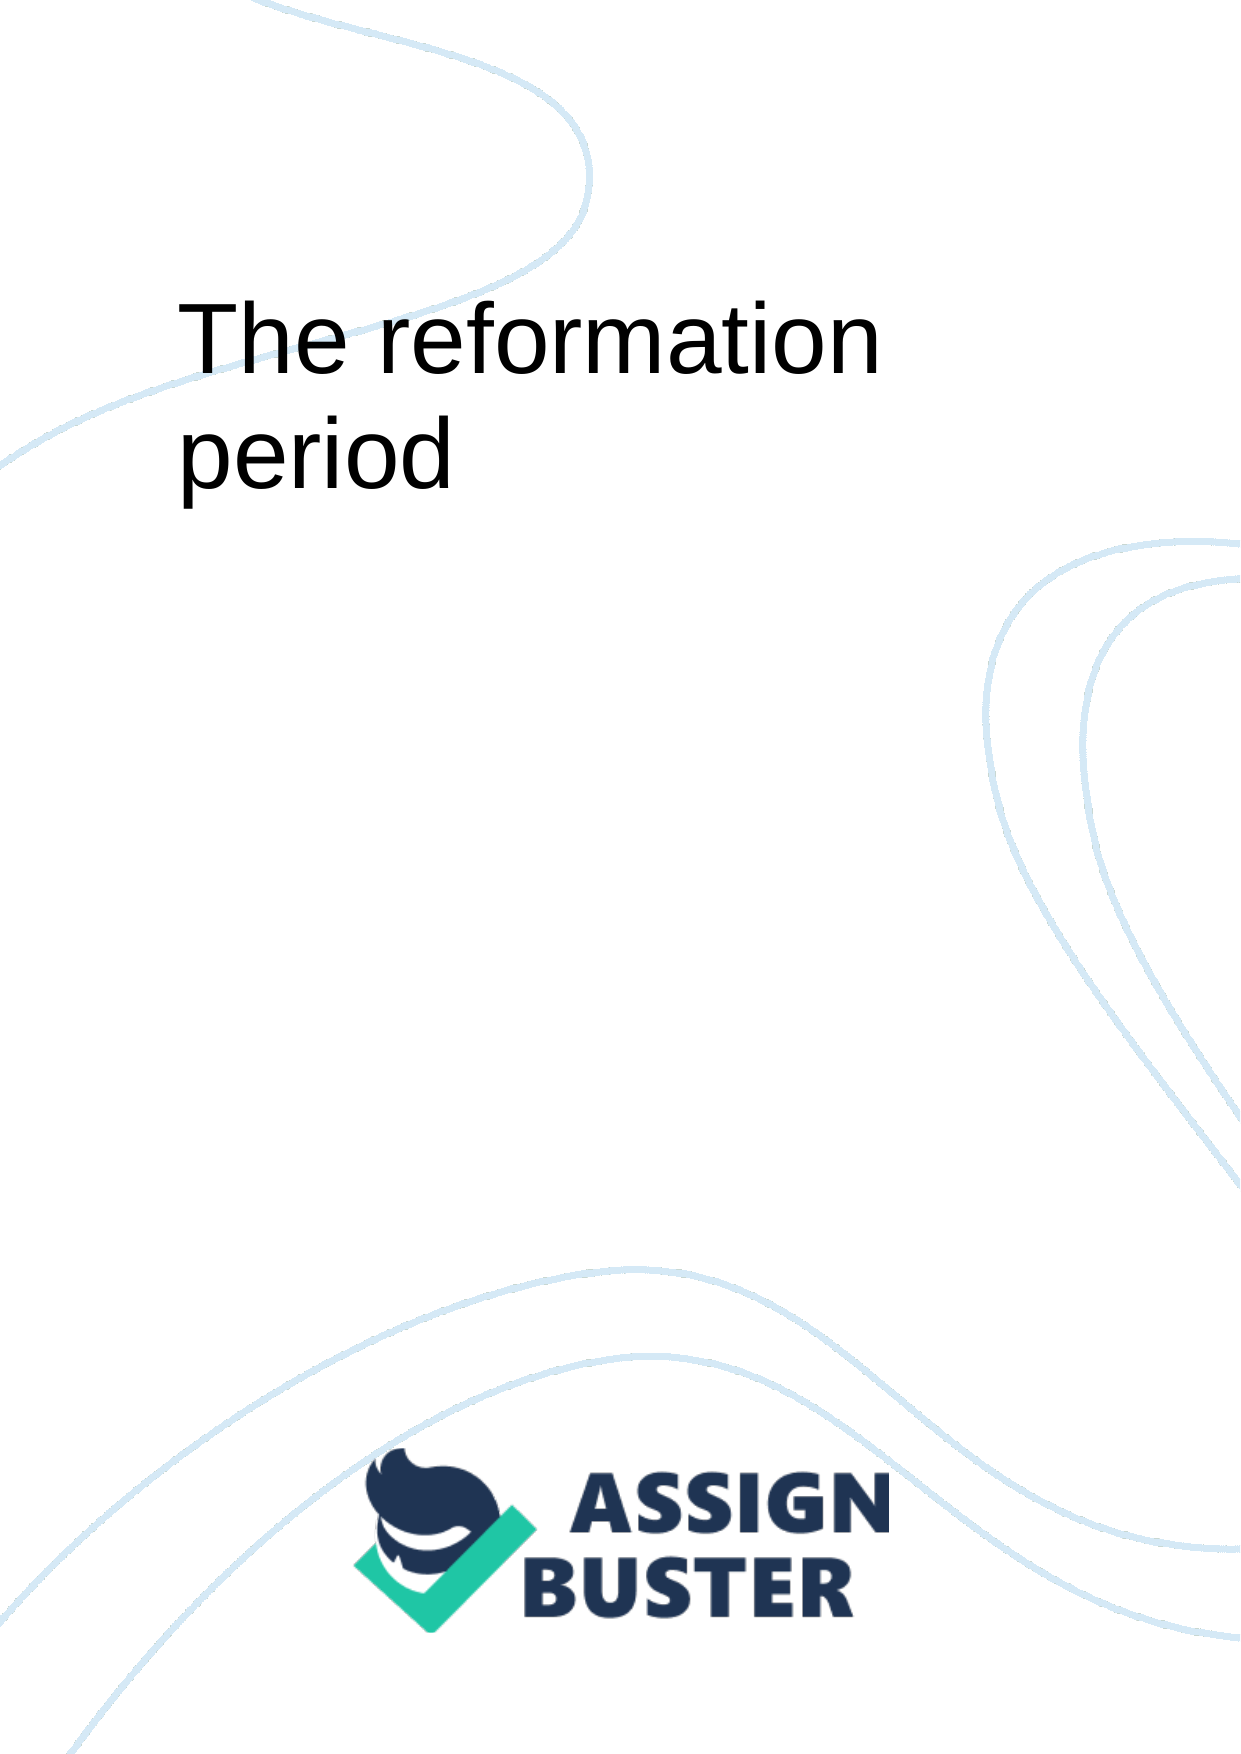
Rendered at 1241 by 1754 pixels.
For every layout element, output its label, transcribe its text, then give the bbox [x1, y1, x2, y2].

subtitle The reformation period [177, 279, 1152, 509]
picture [0, 0, 1241, 1754]
